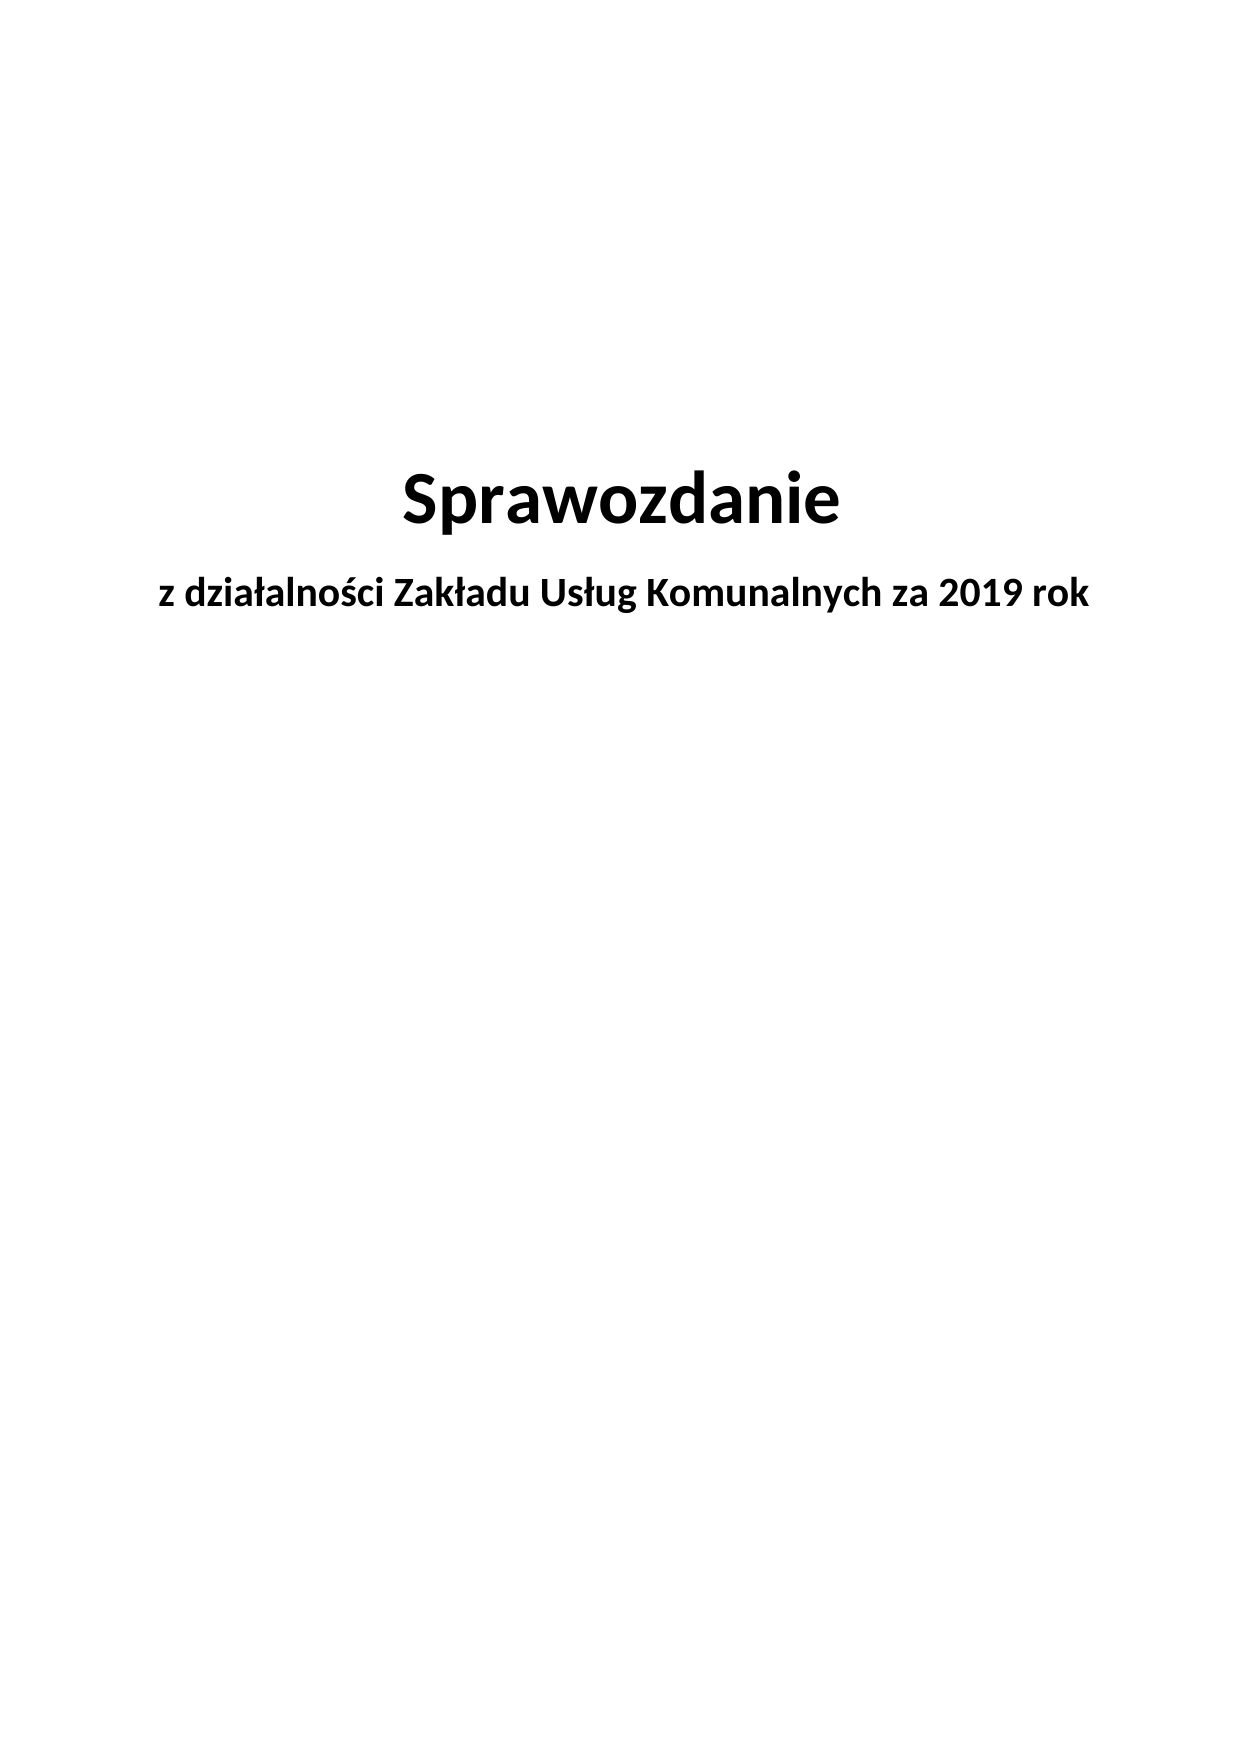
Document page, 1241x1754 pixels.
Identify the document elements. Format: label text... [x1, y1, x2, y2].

text Sprawozdanie [295, 451, 1093, 542]
text z działalności Zakładu Usług Komunalnych za 2019 rok [148, 566, 1093, 617]
